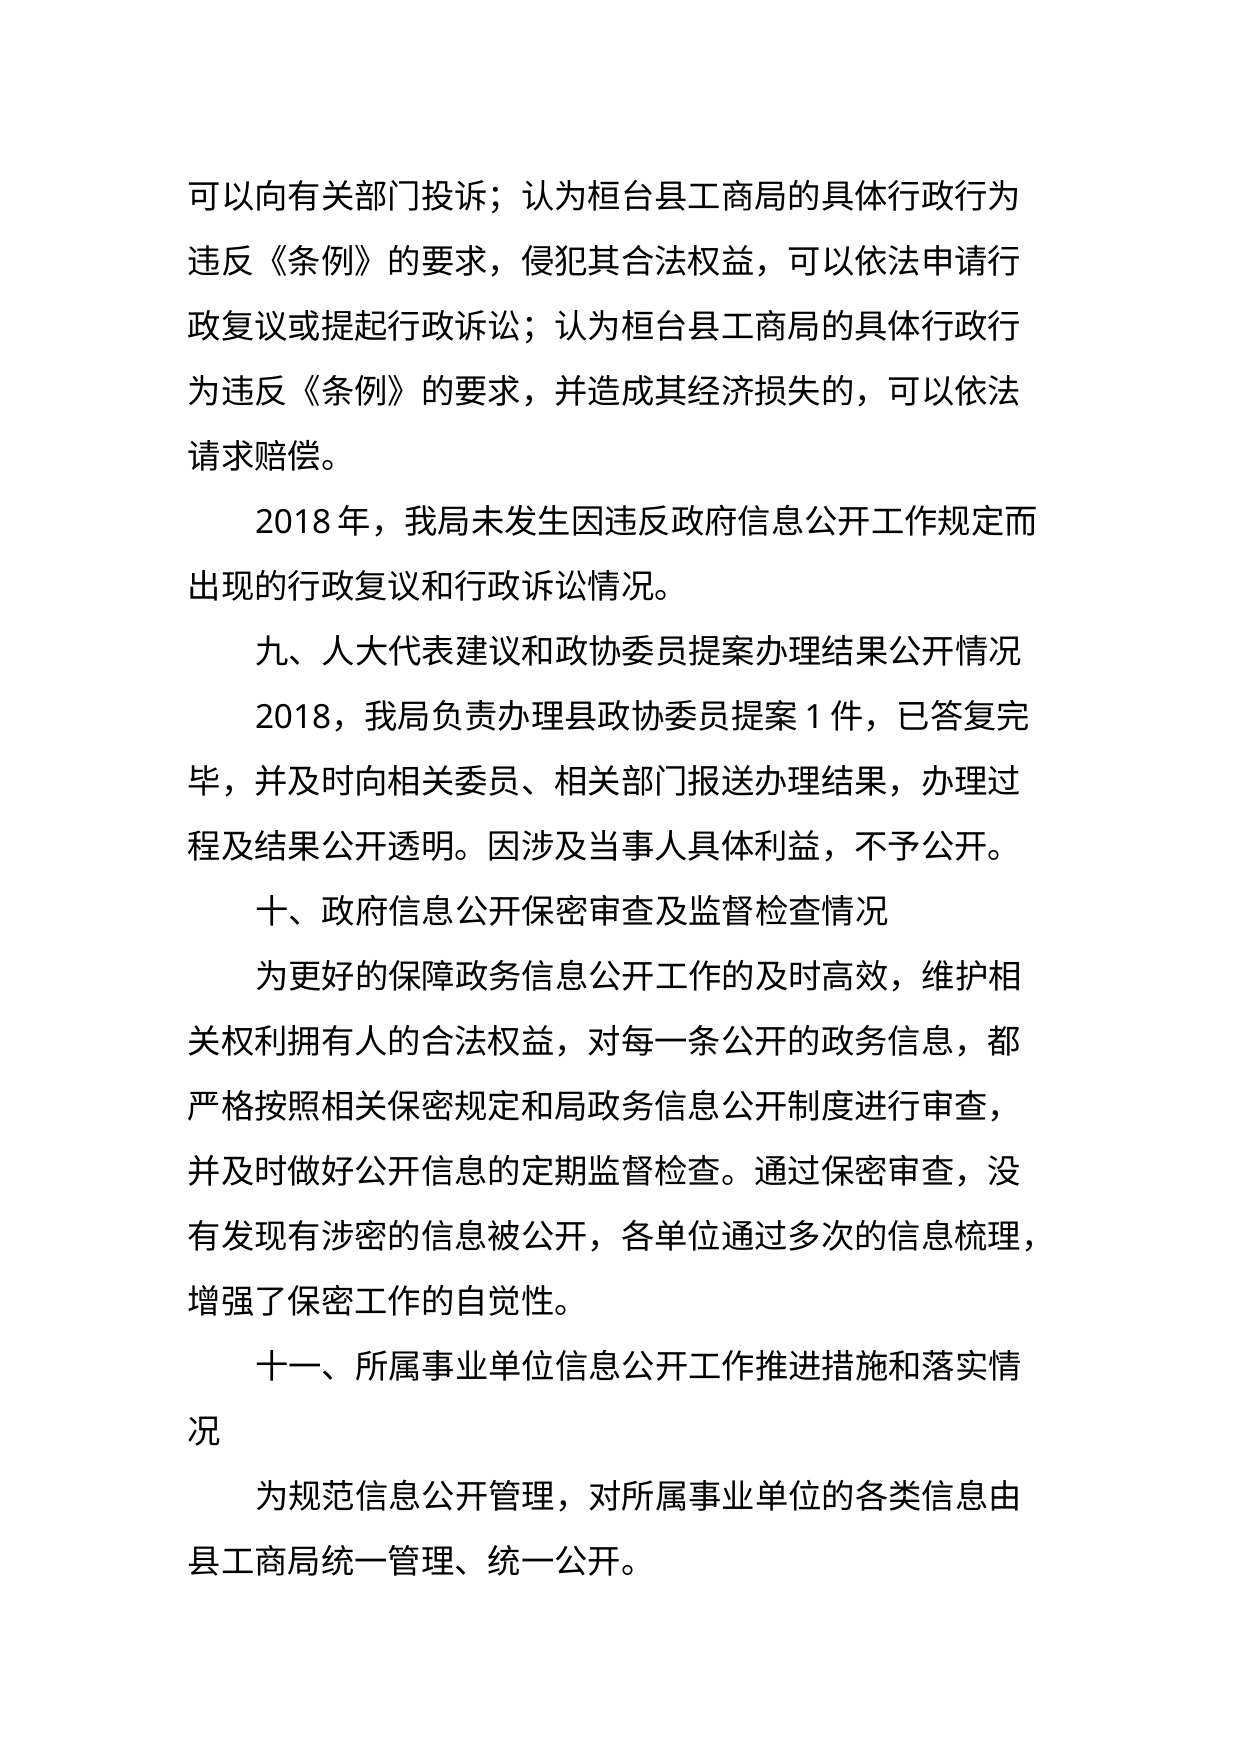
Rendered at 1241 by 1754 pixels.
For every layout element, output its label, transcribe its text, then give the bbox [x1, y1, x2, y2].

text 十、政府信息公开保密审查及监督检查情况 [187, 877, 1053, 942]
text 十一、所属事业单位信息公开工作推进措施和落实情况 [187, 1332, 1053, 1462]
text 为更好的保障政务信息公开工作的及时高效，维护相关权利拥有人的合法权益，对每一条公开的政务信息，都严格按照相关保密规定和局政务信息公开制度进行审查，并及时做好公开信息的定期监督检查。通过保密审查，没有发现有涉密的信息被公开，各单位通过多次的信息梳理，增强了保密工作的自觉性。 [187, 942, 1053, 1332]
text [187, 162, 1053, 487]
text 九、人大代表建议和政协委员提案办理结果公开情况 [187, 617, 1053, 682]
text 2018，我局负责办理县政协委员提案1件，已答复完毕，并及时向相关委员、相关部门报送办理结果，办理过程及结果公开透明。因涉及当事人具体利益，不予公开。 [187, 682, 1053, 877]
text 为规范信息公开管理，对所属事业单位的各类信息由县工商局统一管理、统一公开。 [187, 1462, 1053, 1592]
text 2018年，我局未发生因违反政府信息公开工作规定而出现的行政复议和行政诉讼情况。 [187, 487, 1053, 617]
